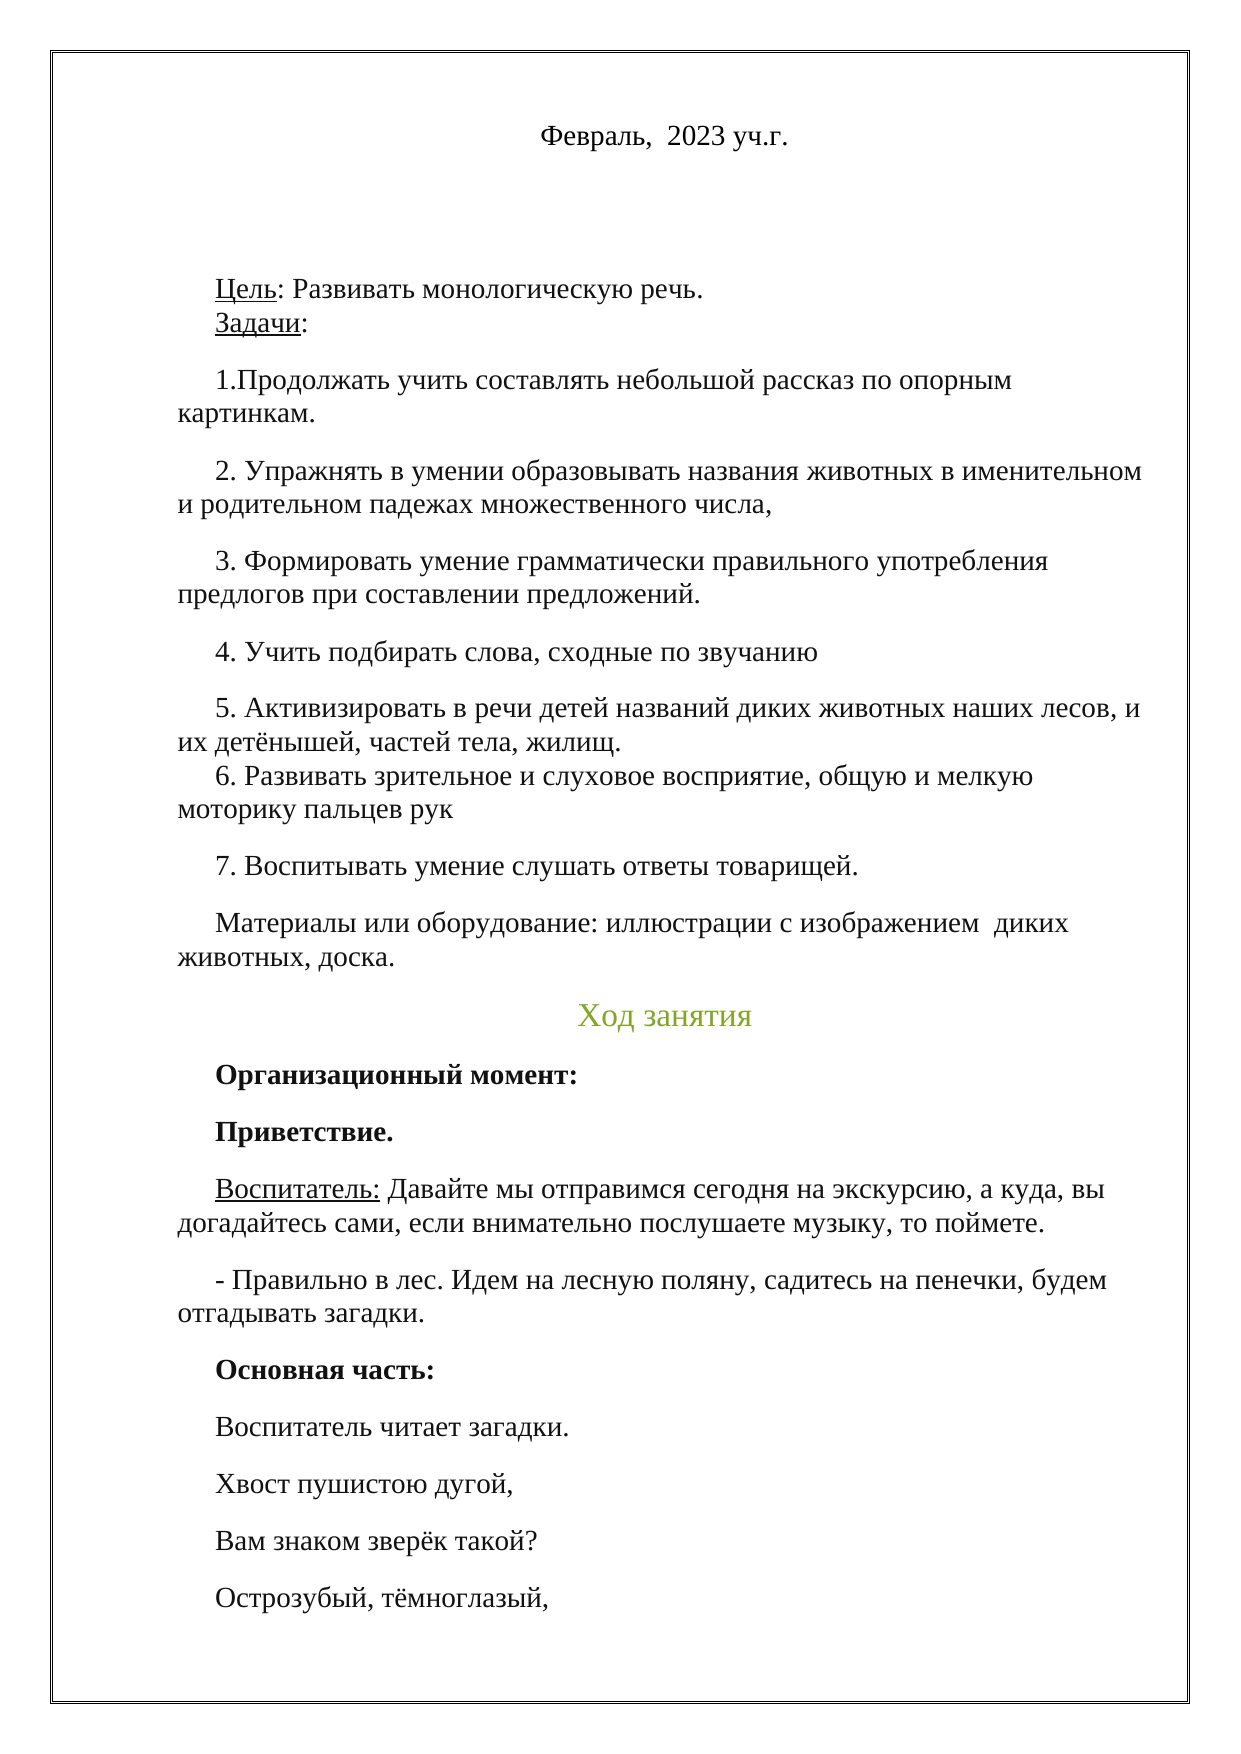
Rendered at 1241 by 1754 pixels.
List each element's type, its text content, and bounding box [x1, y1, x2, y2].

text Приветствие. [177, 1114, 1152, 1148]
text - Правильно в лес. Идем на лесную поляну, садитесь на пенечки, будем отгадывать загадки. [177, 1262, 1152, 1329]
text Организационный момент: [177, 1057, 1152, 1091]
text Цель: Развивать монологическую речь. [177, 272, 1152, 305]
text 2. Упражнять в умении образовывать названия животных в именительном и родительном падежах множественного числа, [177, 453, 1152, 520]
text 4. Учить подбирать слова, сходные по звучанию [177, 634, 1152, 667]
text Хвост пушистою дугой, [177, 1466, 1152, 1500]
text Воспитатель читает загадки. [177, 1409, 1152, 1443]
text Ход занятия [177, 996, 1152, 1034]
text Основная часть: [177, 1352, 1152, 1386]
text Вам знаком зверёк такой? [177, 1523, 1152, 1557]
text 6. Развивать зрительное и слуховое восприятие, общую и мелкую моторику пальцев рук [177, 758, 1152, 825]
text Воспитатель: Давайте мы отправимся сегодня на экскурсию, а куда, вы догадайтесь сами, если внимательно послушаете музыку, то поймете. [177, 1171, 1152, 1238]
text 1.Продолжать учить составлять небольшой рассказ по опорным картинкам. [177, 362, 1152, 429]
text Февраль, 2023 уч.г. [177, 118, 1152, 152]
text 3. Формировать умение грамматически правильного употребления предлогов при составлении предложений. [177, 543, 1152, 610]
text Материалы или оборудование: иллюстрации с изображением диких животных, доска. [177, 905, 1152, 972]
text Задачи: [177, 305, 1152, 339]
text 5. Активизировать в речи детей названий диких животных наших лесов, и их детёнышей, частей тела, жилищ. [177, 691, 1152, 758]
text Острозубый, тёмноглазый, [177, 1580, 1152, 1614]
text 7. Воспитывать умение слушать ответы товарищей. [177, 848, 1152, 882]
